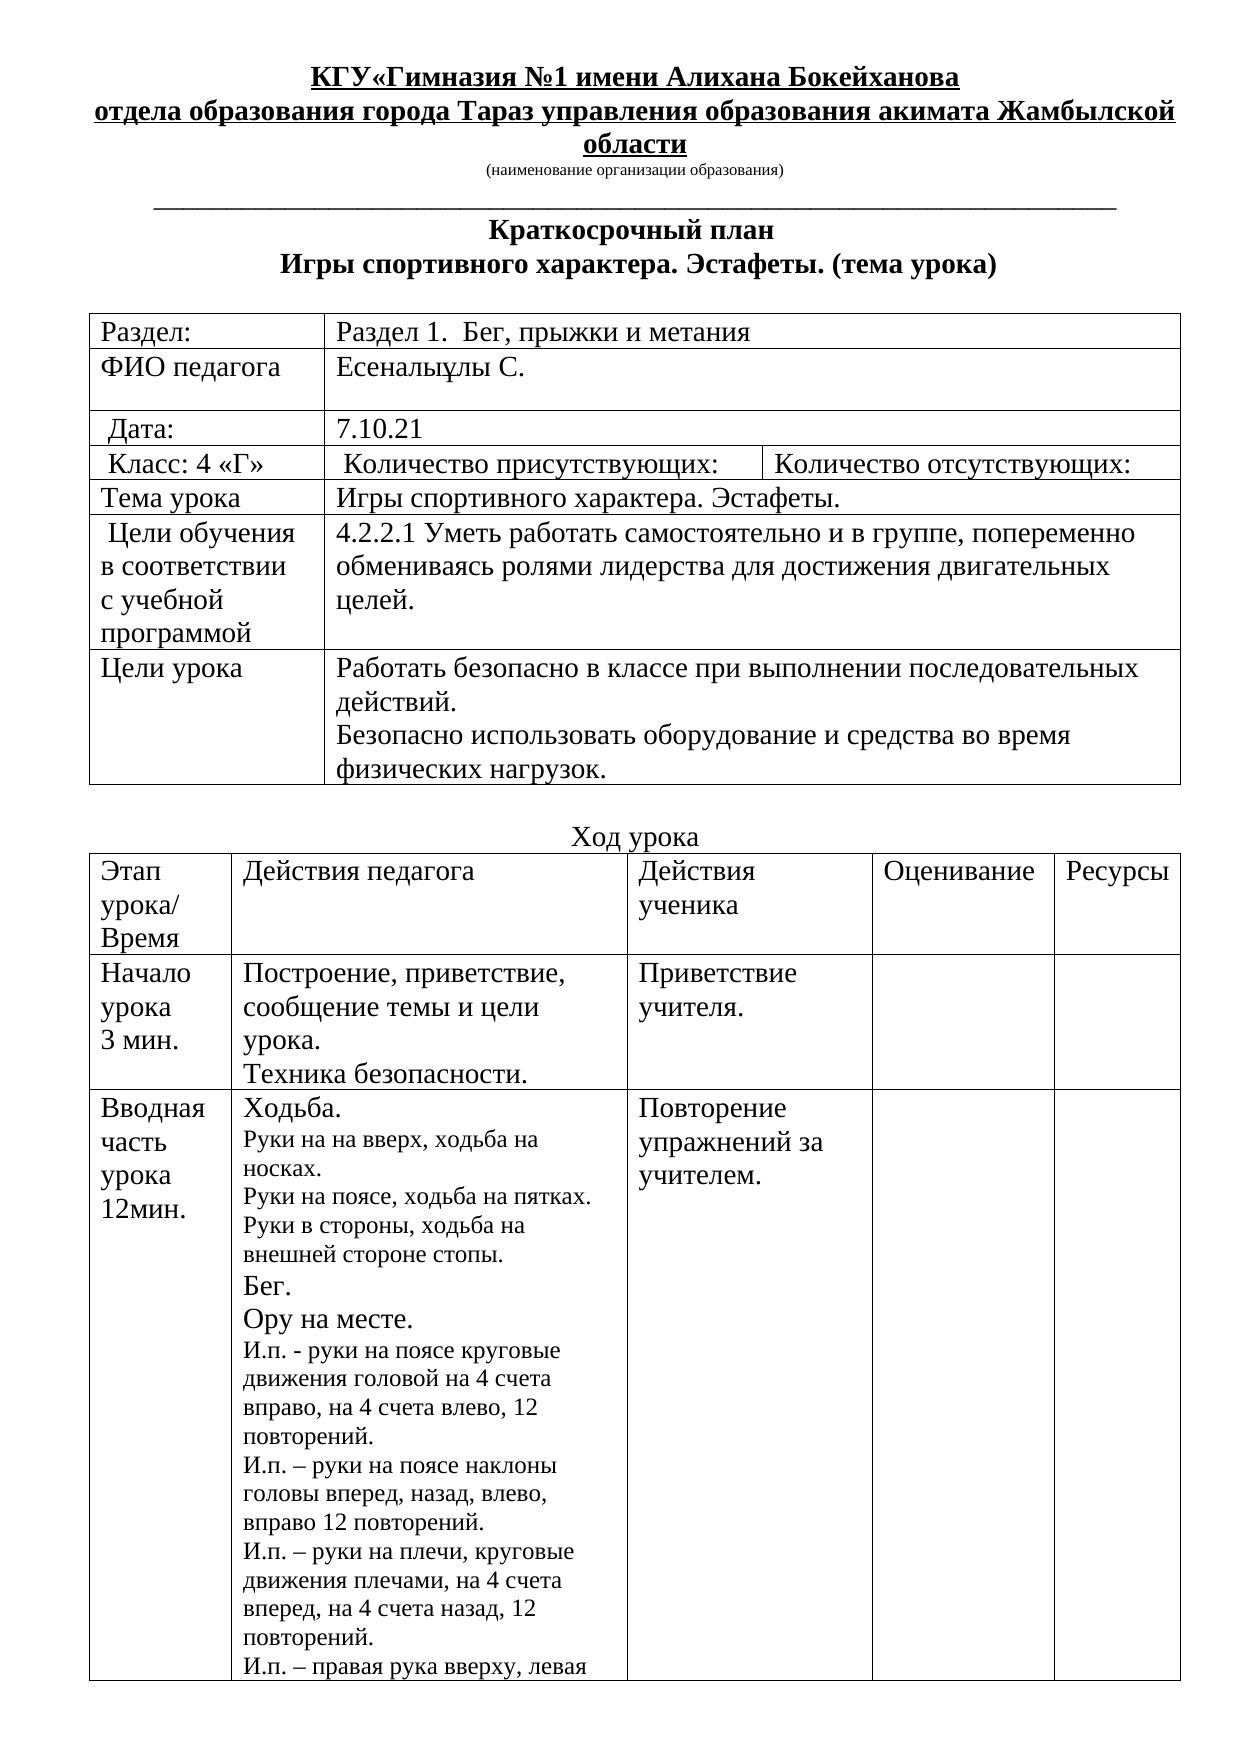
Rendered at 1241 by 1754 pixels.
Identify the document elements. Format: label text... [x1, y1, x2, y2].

table_cell Работать безопасно в классе при выполнении последовательных действий. Безопасно использовать оборудование и средства во время физических нагрузок. [325, 650, 1180, 784]
table_cell Тема урока [90, 480, 324, 514]
table_header Раздел 1. Бег, прыжки и метания [325, 314, 1180, 348]
table_cell Класс: 4 «Г» [90, 446, 324, 479]
text Ход урока [89, 819, 1181, 852]
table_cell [628, 1090, 872, 1680]
table_cell [1055, 955, 1180, 1089]
table_header Этап урока/ Время [90, 854, 231, 954]
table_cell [90, 1090, 231, 1680]
table_cell Приветствие учителя. [628, 955, 872, 1089]
text Краткосрочный план Игры спортивного характера. Эстафеты. (тема урока) [89, 212, 1181, 279]
table_cell 7.10.21 [325, 411, 1180, 445]
table_cell 4.2.2.1 Уметь работать самостоятельно и в группе, попеременно обмениваясь ролями лидерства для достижения двигательных целей. [325, 515, 1180, 649]
table_header Оценивание [873, 854, 1054, 954]
table_cell Количество присутствующих: [325, 446, 762, 479]
table_cell Цели урока [90, 650, 324, 784]
table_cell Построение, приветствие, сообщение темы и цели урока. Техника безопасности. [232, 955, 627, 1089]
table_header Действия педагога [232, 854, 627, 954]
table_cell [873, 1090, 1054, 1680]
table_cell [1055, 1090, 1180, 1680]
table_cell Есеналыұлы С. [325, 349, 1180, 410]
table_header Ресурсы [1055, 854, 1180, 954]
table_cell Цели обучения в соответствии с учебной программой [90, 515, 324, 649]
text __________________________________________________________________ [89, 179, 1181, 212]
text отдела образования города Тараз управления образования акимата Жамбылской области (наименование организации образования) [89, 93, 1181, 179]
text КГУ«Гимназия №1 имени Алихана Бокейханова [89, 59, 1181, 93]
table_cell ФИО педагога [90, 349, 324, 410]
table_cell [873, 955, 1054, 1089]
table_cell Дата: [90, 411, 324, 445]
table_header Раздел: [90, 314, 324, 348]
table_cell Начало урока 3 мин. [90, 955, 231, 1089]
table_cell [232, 1090, 627, 1680]
table_header Действия ученика [628, 854, 872, 954]
table_cell Количество отсутствующих: [763, 446, 1180, 479]
table_cell Игры спортивного характера. Эстафеты. [325, 480, 1180, 514]
